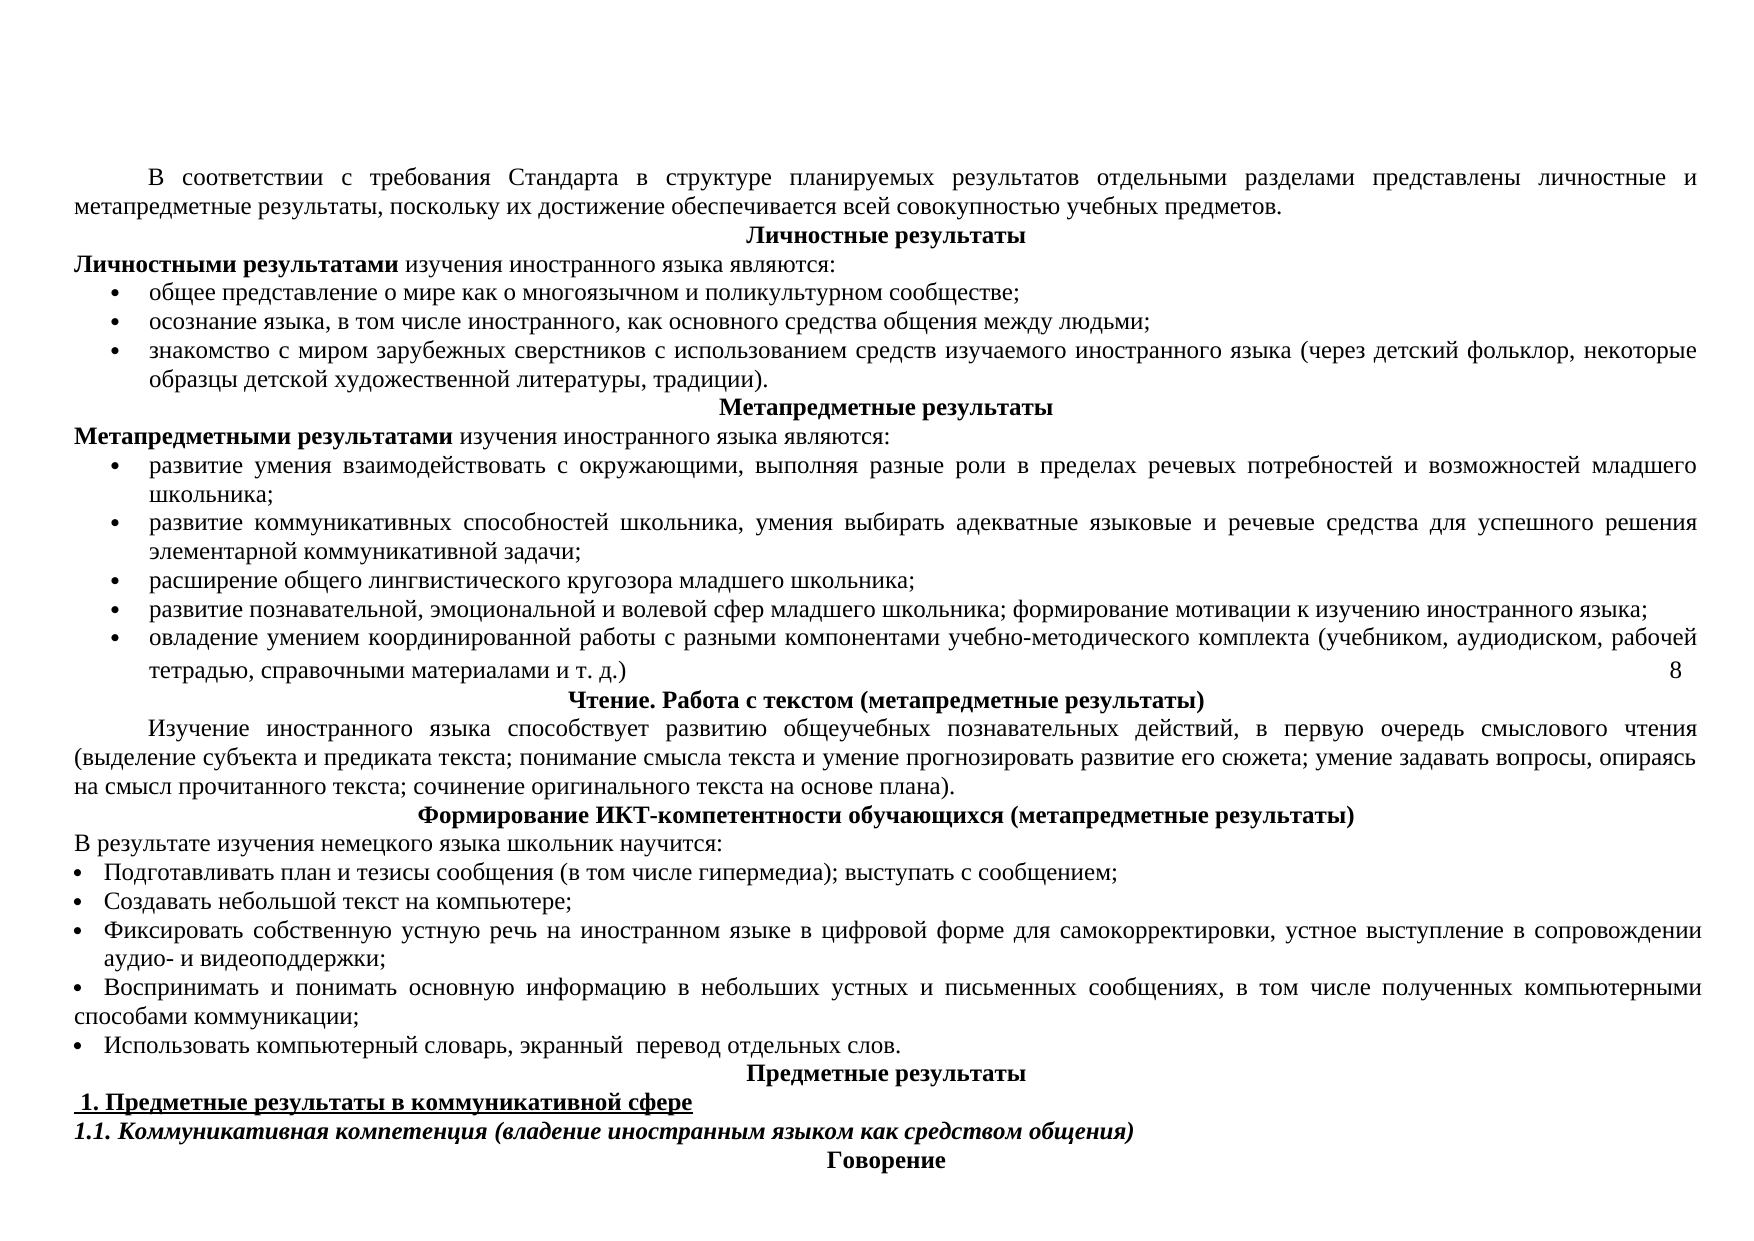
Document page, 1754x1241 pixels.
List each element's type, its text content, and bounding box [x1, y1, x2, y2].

list Фиксировать собственную устную речь на иностранном языке в цифровой форме для самокорректировки, устное выступление в сопровождении аудио- и видеоподдержки; [74, 915, 1704, 972]
text Чтение. Работа с текстом (метапредметные результаты) [74, 685, 1698, 713]
text Изучение иностранного языка способствует развитию общеучебных познавательных действий, в первую очередь смыслового чтения (выделение субъекта и предиката текста; понимание смысла текста и умение прогнозировать развитие его сюжета; умение задавать вопросы, опираясь на смысл прочитанного текста; сочинение оригинального текста на основе плана). [74, 713, 1698, 800]
list Воспринимать и понимать основную информацию в небольших устных и письменных сообщениях, в том числе полученных компьютерными способами коммуникации; [74, 972, 1704, 1030]
list знакомство с миром зарубежных сверстников с использованием средств изучаемого иностранного языка (через детский фольклор, некоторые образцы детской художественной литературы, традиции). [111, 335, 1698, 392]
text 1.1. Коммуникативная компетенция (владение иностранным языком как средством общения) [74, 1116, 1698, 1145]
text Личностные результаты [74, 220, 1698, 249]
list расширение общего лингвистического кругозора младшего школьника; [111, 565, 1698, 594]
text Предметные результаты [74, 1058, 1698, 1087]
text Метапредметными результатами изучения иностранного языка являются: [74, 421, 1698, 450]
text Говорение [74, 1145, 1698, 1173]
list развитие коммуникативных способностей школьника, умения выбирать адекватные языковые и речевые средства для успешного решения элементарной коммуникативной задачи; [111, 507, 1698, 565]
list Создавать небольшой текст на компьютере; [74, 886, 1704, 915]
text Метапредметные результаты [74, 392, 1698, 421]
list развитие умения взаимодействовать с окружающими, выполняя разные роли в пределах речевых потребностей и возможностей младшего школьника; [111, 450, 1698, 507]
text Формирование ИКТ-компетентности обучающихся (метапредметные результаты) [74, 800, 1698, 828]
list овладение умением координированной работы с разными компонентами учебно-методического комплекта (учебником, аудиодиском, рабочей тетрадью, справочными материалами и т. д.) 8 [111, 622, 1698, 685]
list общее представление о мире как о многоязычном и поликультурном сообществе; [111, 277, 1698, 306]
list Подготавливать план и тезисы сообщения (в том числе гипермедиа); выступать с сообщением; [74, 857, 1704, 886]
text Личностными результатами изучения иностранного языка являются: [74, 249, 1698, 277]
text В соответствии с требования Стандарта в структуре планируемых результатов отдельными разделами представлены личностные и метапредметные результаты, поскольку их достижение обеспечивается всей совокупностью учебных предметов. [74, 162, 1698, 220]
text В результате изучения немецкого языка школьник научится: [74, 828, 1704, 857]
list развитие познавательной, эмоциональной и волевой сфер младшего школьника; формирование мотивации к изучению иностранного языка; [111, 594, 1698, 622]
list осознание языка, в том числе иностранного, как основного средства общения между людьми; [111, 306, 1698, 335]
text 1. Предметные результаты в коммуникативной сфере [74, 1087, 1698, 1116]
list Использовать компьютерный словарь, экранный перевод отдельных слов. [74, 1030, 1704, 1058]
